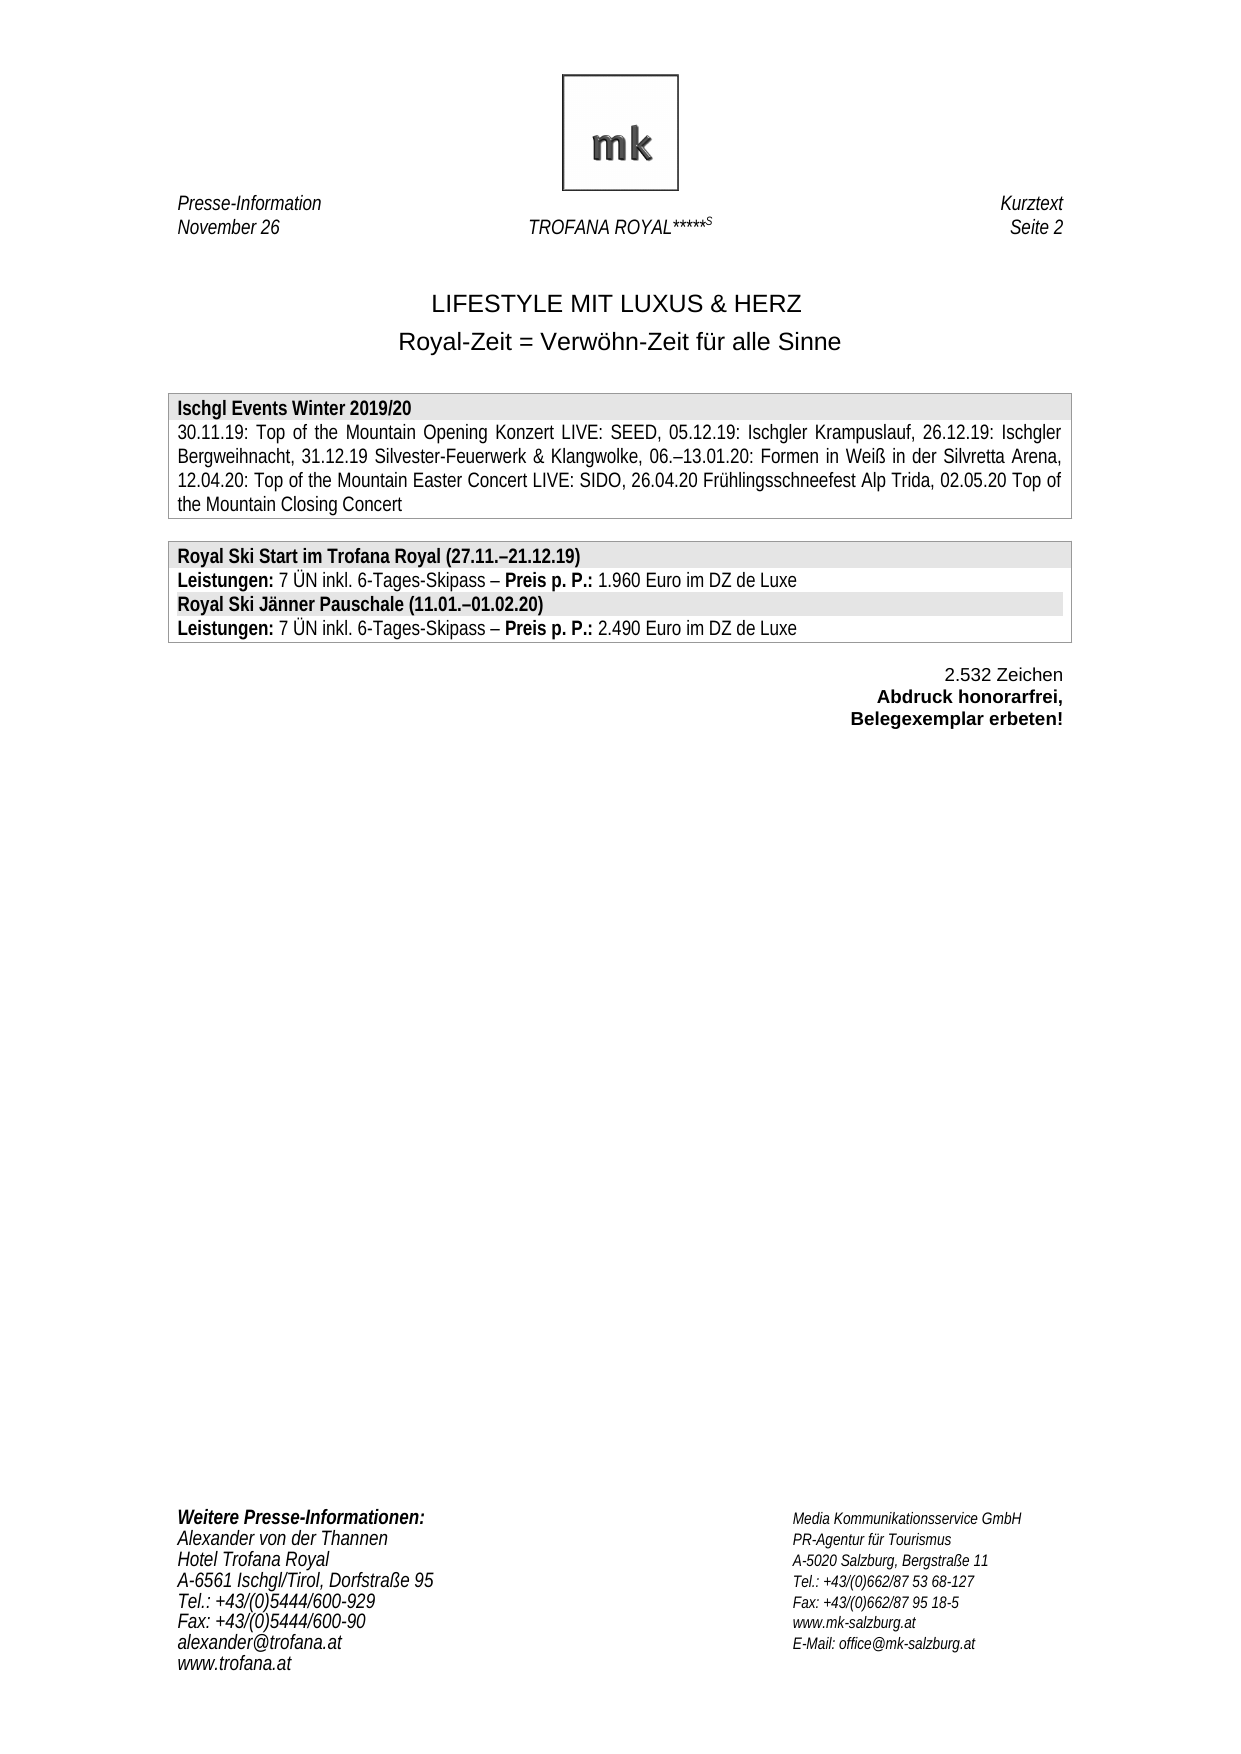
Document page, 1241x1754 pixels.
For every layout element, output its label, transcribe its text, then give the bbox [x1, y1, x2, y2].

text Royal Ski Start im Trofana Royal (27.11.–21.12.19) [169, 542, 1071, 568]
list Leistungen: 7 ÜN inkl. 6-Tages-Skipass – Preis p. P.: 2.490 Euro im DZ de Luxe [169, 612, 1071, 642]
text Royal Ski Jänner Pauschale (11.01.–01.02.20) [177, 592, 1063, 612]
picture [562, 74, 679, 191]
text 2.532 Zeichen Abdruck honorarfrei, Belegexemplar erbeten! [177, 664, 1063, 729]
text Ischgl Events Winter 2019/20 [169, 394, 1071, 417]
list Leistungen: 7 ÜN inkl. 6-Tages-Skipass – Preis p. P.: 1.960 Euro im DZ de Luxe [177, 568, 1063, 592]
text LIFESTYLE MIT LUXUS & HERZ Royal-Zeit = Verwöhn-Zeit für alle Sinne [177, 281, 1063, 356]
list 30.11.19: Top of the Mountain Opening Konzert LIVE: SEED, 05.12.19: Ischgler Krampuslauf, 26.12.19: Ischgler Bergweihnacht, 31.12.19 Silvester-Feuerwerk & Klangwolke, 06.–13.01.20: Formen in Weiß in der Silvretta Arena, 12.04.20: Top of the Mountain Easter Concert LIVE: SIDO, 26.04.20 Frühlingsschneefest Alp Trida, 02.05.20 Top of the Mountain Closing Concert [169, 417, 1071, 518]
